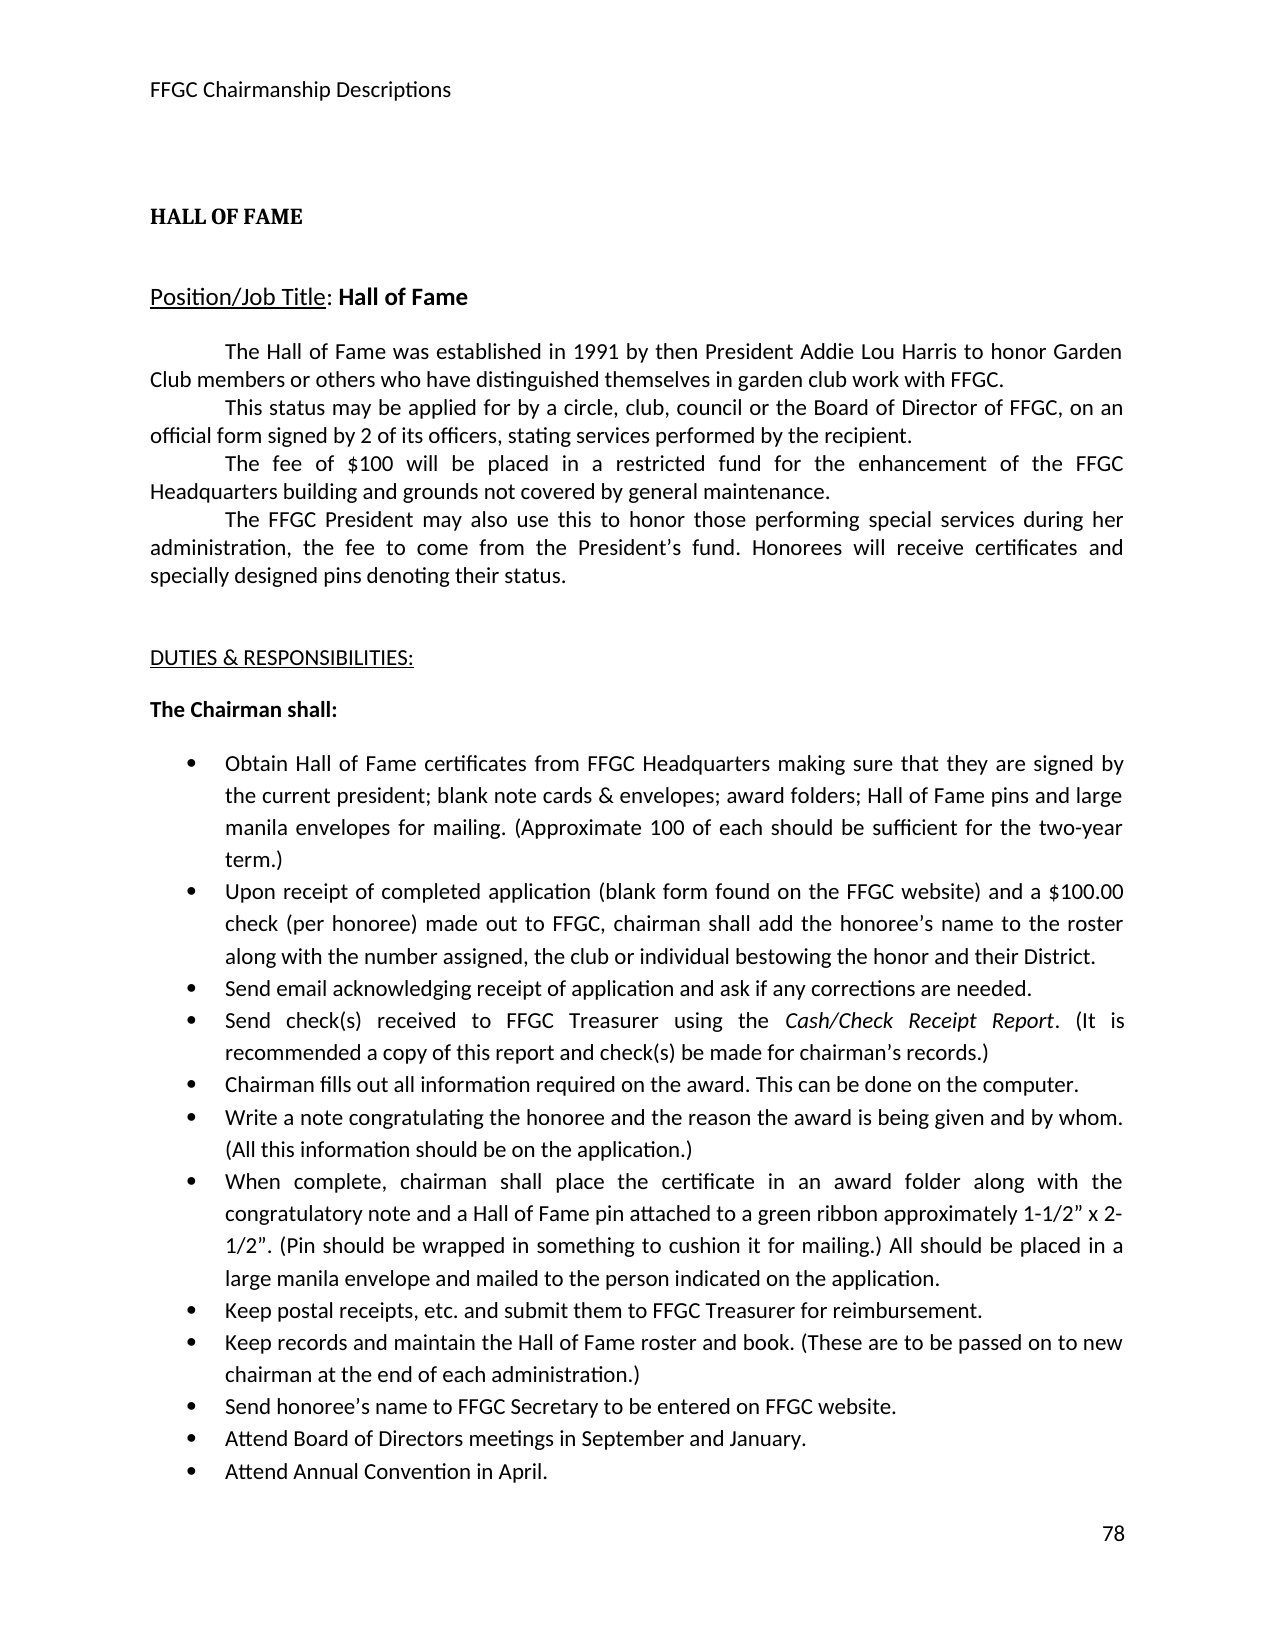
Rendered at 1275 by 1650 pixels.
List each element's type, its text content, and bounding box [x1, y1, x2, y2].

list Attend Annual Convention in April. [187, 1457, 1125, 1485]
list Obtain Hall of Fame certificates from FFGC Headquarters making sure that they are signed by the current president; blank note cards & envelopes; award folders; Hall of Fame pins and large manila envelopes for mailing. (Approximate 100 of each should be sufficient for the two-year term.) [187, 749, 1125, 873]
list Send honoree’s name to FFGC Secretary to be entered on FFGC website. [187, 1392, 1125, 1420]
list When complete, chairman shall place the certificate in an award folder along with the congratulatory note and a Hall of Fame pin attached to a green ribbon approximately 1-1/2” x 2-1/2”. (Pin should be wrapped in something to cushion it for mailing.) All should be placed in a large manila envelope and mailed to the person indicated on the application. [187, 1167, 1125, 1292]
text This status may be applied for by a circle, club, council or the Board of Director of FFGC, on an official form signed by 2 of its officers, stating services performed by the recipient. [150, 393, 1125, 449]
list Keep records and maintain the Hall of Fame roster and book. (These are to be passed on to new chairman at the end of each administration.) [187, 1328, 1125, 1388]
text Position/Job Title: Hall of Fame [150, 282, 1125, 312]
list Chairman fills out all information required on the award. This can be done on the computer. [187, 1071, 1125, 1098]
text The FFGC President may also use this to honor those performing special services during her administration, the fee to come from the President’s fund. Honorees will receive certificates and specially designed pins denoting their status. [150, 506, 1125, 589]
text The fee of $100 will be placed in a restricted fund for the enhancement of the FFGC Headquarters building and grounds not covered by general maintenance. [150, 449, 1125, 506]
subtitle HALL OF FAME [150, 204, 1125, 230]
list Keep postal receipts, etc. and submit them to FFGC Treasurer for reimbursement. [187, 1296, 1125, 1324]
list Upon receipt of completed application (blank form found on the FFGC website) and a $100.00 check (per honoree) made out to FFGC, chairman shall add the honoree’s name to the roster along with the number assigned, the club or individual bestowing the honor and their District. [187, 877, 1125, 970]
list Send email acknowledging receipt of application and ask if any corrections are needed. [187, 974, 1125, 1002]
list Attend Board of Directors meetings in September and January. [187, 1424, 1125, 1453]
text DUTIES & RESPONSIBILITIES: [150, 643, 1125, 671]
list Write a note congratulating the honoree and the reason the award is being given and by whom. (All this information should be on the application.) [187, 1103, 1125, 1163]
text The Hall of Fame was established in 1991 by then President Addie Lou Harris to honor Garden Club members or others who have distinguished themselves in garden club work with FFGC. [150, 337, 1125, 393]
list Send check(s) received to FFGC Treasurer using the Cash/Check Receipt Report. (It is recommended a copy of this report and check(s) be made for chairman’s records.) [187, 1006, 1125, 1066]
text The Chairman shall: [150, 696, 1125, 724]
